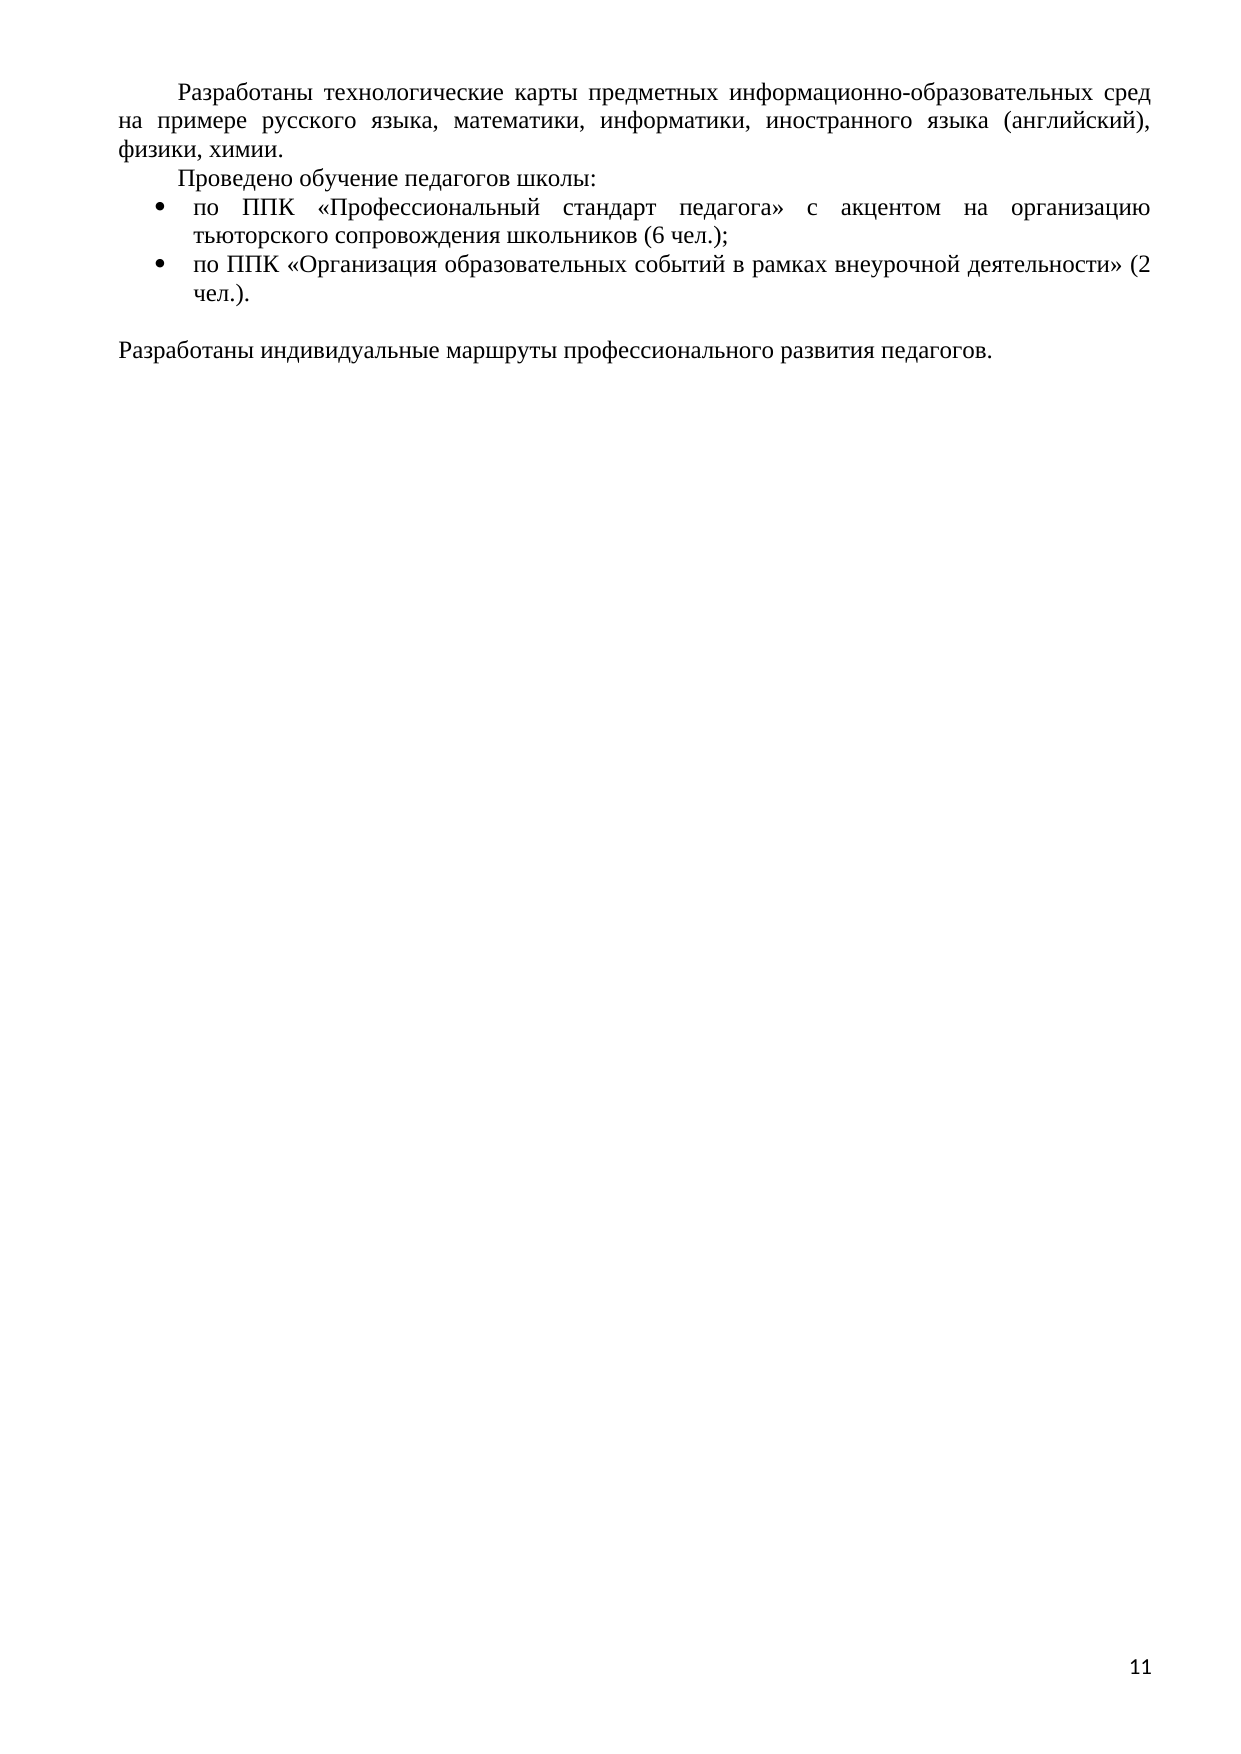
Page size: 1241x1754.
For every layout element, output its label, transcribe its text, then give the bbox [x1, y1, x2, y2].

list по ППК «Организация образовательных событий в рамках внеурочной деятельности» (2 чел.). [156, 249, 1152, 307]
text Разработаны индивидуальные маршруты профессионального развития педагогов. [118, 336, 1152, 364]
text Разработаны технологические карты предметных информационно-образовательных сред на примере русского языка, математики, информатики, иностранного языка (английский), физики, химии. [118, 77, 1152, 163]
text Проведено обучение педагогов школы: [118, 163, 1152, 192]
list по ППК «Профессиональный стандарт педагога» с акцентом на организацию тьюторского сопровождения школьников (6 чел.); [156, 192, 1152, 249]
